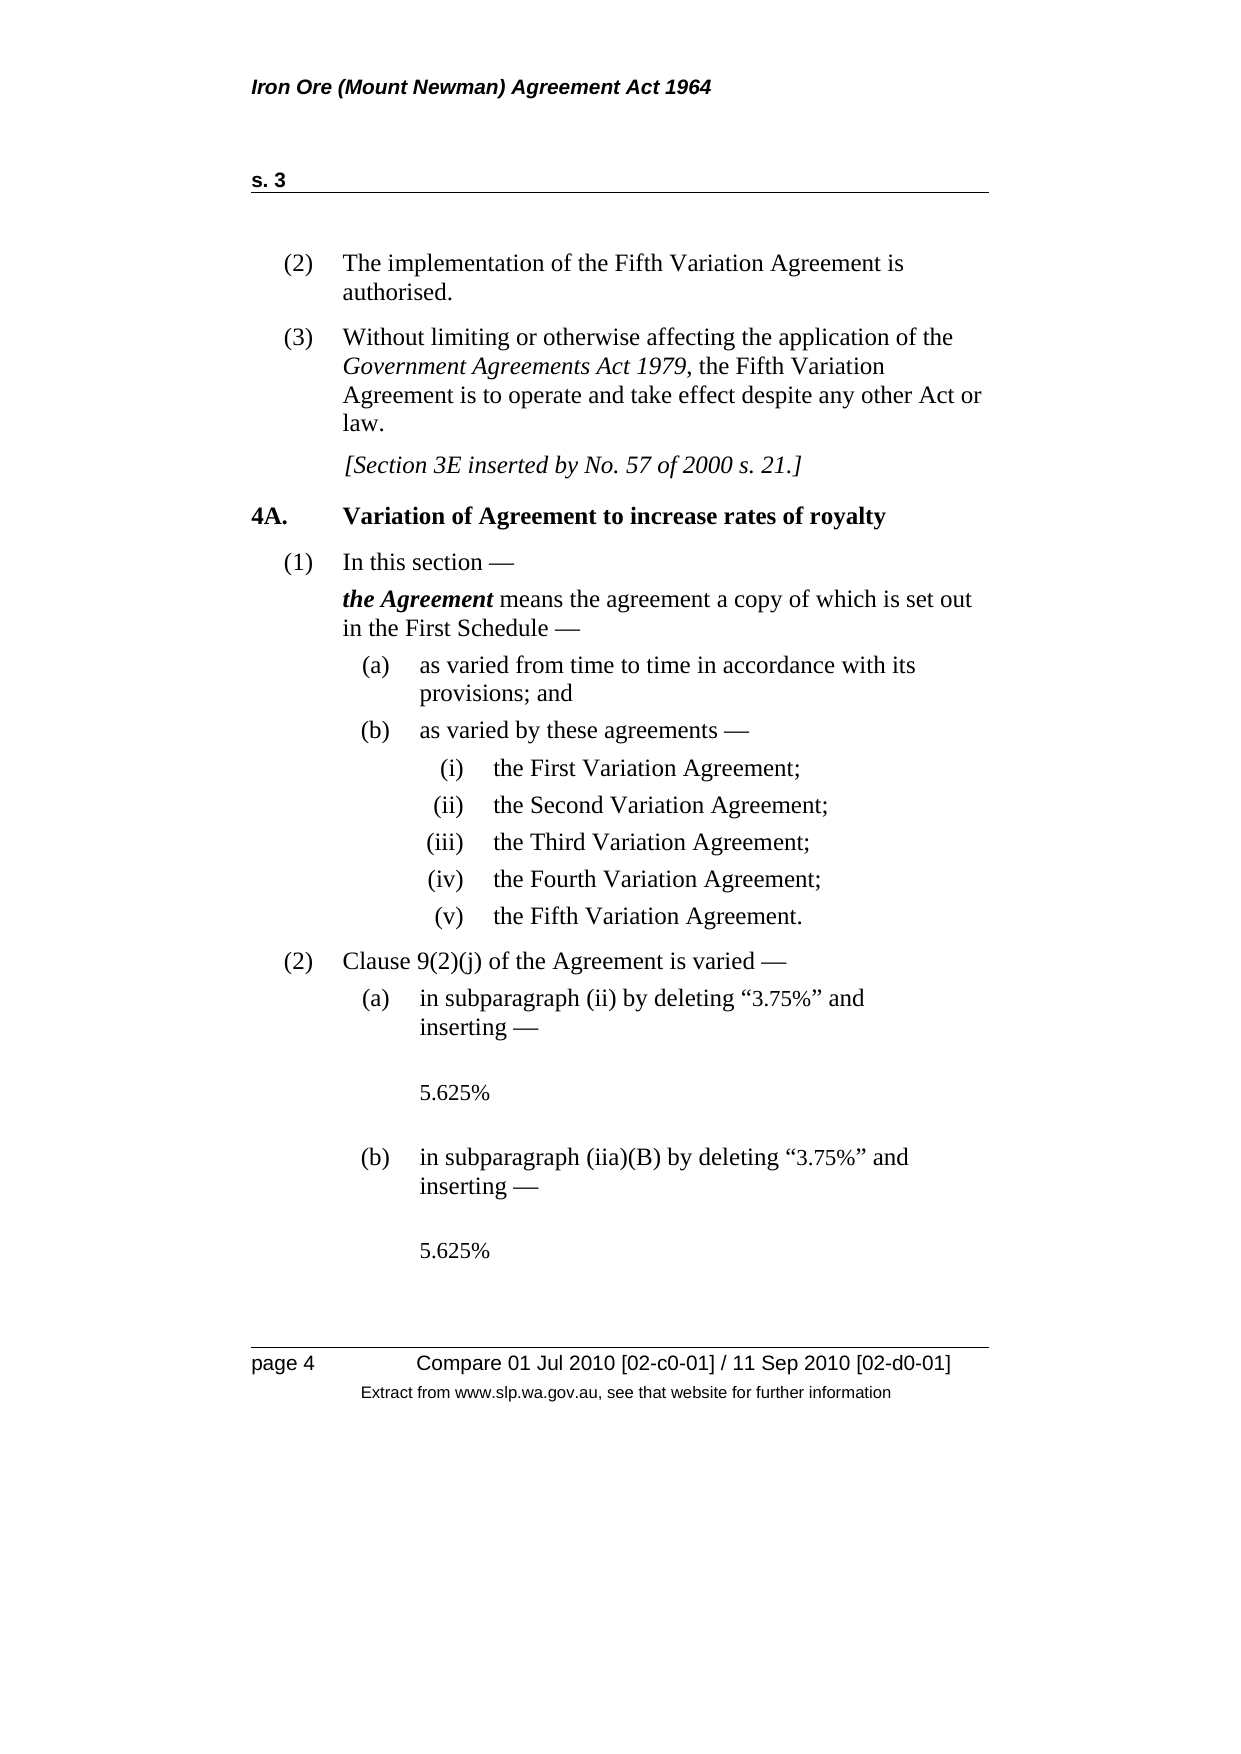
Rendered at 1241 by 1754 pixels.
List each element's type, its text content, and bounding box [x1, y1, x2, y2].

text (iii) the Third Variation Agreement; [251, 827, 989, 856]
text [Section 3E inserted by No. 57 of 2000 s. 21.] [251, 450, 989, 478]
text (iv) the Fourth Variation Agreement; [251, 864, 989, 893]
text (ii) the Second Variation Agreement; [251, 790, 989, 818]
text (b) as varied by these agreements — [251, 716, 989, 744]
subtitle 4A. Variation of Agreement to increase rates of royalty [251, 501, 989, 530]
text (a) as varied from time to time in accordance with its provisions; and [251, 650, 989, 707]
text the Agreement means the agreement a copy of which is set out in the First Schedule — [251, 584, 989, 641]
text (v) the Fifth Variation Agreement. [251, 901, 989, 930]
text 5.625% [251, 1078, 989, 1105]
text (3) Without limiting or otherwise affecting the application of the Government Agreements Act 1979, the Fifth Variation Agreement is to operate and take effect despite any other Act or law. [251, 322, 989, 437]
text (a) in subparagraph (ii) by deleting “3.75%” and inserting — [251, 983, 989, 1041]
text (2) The implementation of the Fifth Variation Agreement is authorised. [251, 248, 989, 306]
text (1) In this section — [251, 547, 989, 576]
text 5.625% [251, 1237, 989, 1264]
text (i) the First Variation Agreement; [251, 753, 989, 781]
text (2) Clause 9(2)(j) of the Agreement is varied — [251, 946, 989, 975]
text (b) in subparagraph (iia)(B) by deleting “3.75%” and inserting — [251, 1142, 989, 1200]
